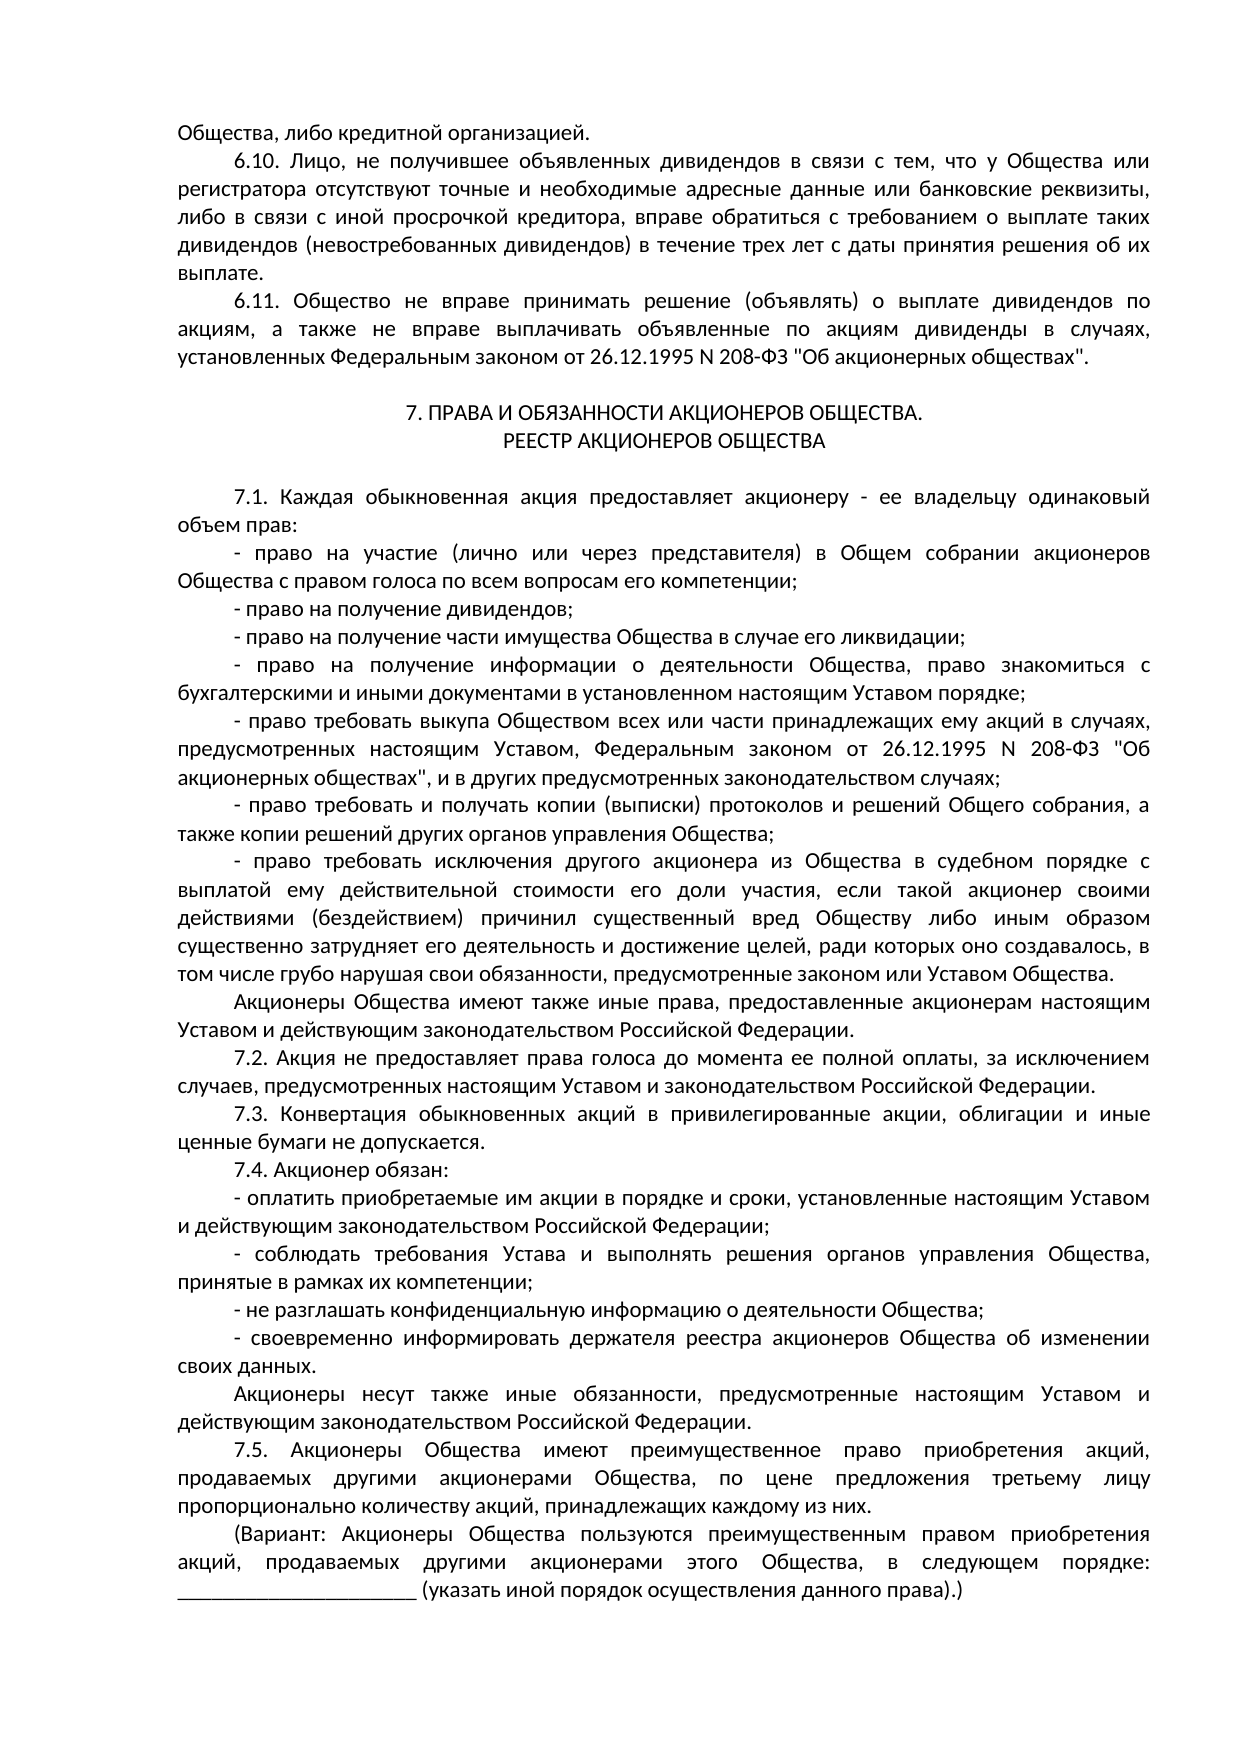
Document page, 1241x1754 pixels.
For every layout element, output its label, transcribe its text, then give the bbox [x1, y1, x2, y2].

text - не разглашать конфиденциальную информацию о деятельности Общества; [177, 1295, 1152, 1323]
text 7.2. Акция не предоставляет права голоса до момента ее полной оплаты, за исключением случаев, предусмотренных настоящим Уставом и законодательством Российской Федерации. [177, 1043, 1152, 1099]
text РЕЕСТР АКЦИОНЕРОВ ОБЩЕСТВА [177, 426, 1152, 454]
text 7. ПРАВА И ОБЯЗАННОСТИ АКЦИОНЕРОВ ОБЩЕСТВА. [177, 398, 1152, 426]
text - соблюдать требования Устава и выполнять решения органов управления Общества, принятые в рамках их компетенции; [177, 1239, 1152, 1295]
text - оплатить приобретаемые им акции в порядке и сроки, установленные настоящим Уставом и действующим законодательством Российской Федерации; [177, 1183, 1152, 1239]
text (Вариант: Акционеры Общества пользуются преимущественным правом приобретения акций, продаваемых другими акционерами этого Общества, в следующем порядке: _____________________ (указать иной порядок осуществления данного права).) [177, 1519, 1152, 1603]
text 7.1. Каждая обыкновенная акция предоставляет акционеру - ее владельцу одинаковый объем прав: [177, 482, 1152, 538]
text 7.3. Конвертация обыкновенных акций в привилегированные акции, облигации и иные ценные бумаги не допускается. [177, 1099, 1152, 1155]
text - право на получение информации о деятельности Общества, право знакомиться с бухгалтерскими и иными документами в установленном настоящим Уставом порядке; [177, 651, 1152, 707]
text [177, 118, 1152, 146]
text 7.5. Акционеры Общества имеют преимущественное право приобретения акций, продаваемых другими акционерами Общества, по цене предложения третьему лицу пропорционально количеству акций, принадлежащих каждому из них. [177, 1435, 1152, 1519]
text - право требовать и получать копии (выписки) протоколов и решений Общего собрания, а также копии решений других органов управления Общества; [177, 791, 1152, 847]
text 7.4. Акционер обязан: [177, 1155, 1152, 1183]
text Акционеры Общества имеют также иные права, предоставленные акционерам настоящим Уставом и действующим законодательством Российской Федерации. [177, 987, 1152, 1043]
text - право на участие (лично или через представителя) в Общем собрании акционеров Общества с правом голоса по всем вопросам его компетенции; [177, 538, 1152, 594]
text - право требовать выкупа Обществом всех или части принадлежащих ему акций в случаях, предусмотренных настоящим Уставом, Федеральным законом от 26.12.1995 N 208-ФЗ "Об акционерных обществах", и в других предусмотренных законодательством случаях; [177, 707, 1152, 791]
text - своевременно информировать держателя реестра акционеров Общества об изменении своих данных. [177, 1323, 1152, 1379]
text - право требовать исключения другого акционера из Общества в судебном порядке с выплатой ему действительной стоимости его доли участия, если такой акционер своими действиями (бездействием) причинил существенный вред Обществу либо иным образом существенно затрудняет его деятельность и достижение целей, ради которых оно создавалось, в том числе грубо нарушая свои обязанности, предусмотренные законом или Уставом Общества. [177, 847, 1152, 987]
text Акционеры несут также иные обязанности, предусмотренные настоящим Уставом и действующим законодательством Российской Федерации. [177, 1379, 1152, 1435]
text - право на получение дивидендов; [177, 594, 1152, 622]
text 6.11. Общество не вправе принимать решение (объявлять) о выплате дивидендов по акциям, а также не вправе выплачивать объявленные по акциям дивиденды в случаях, установленных Федеральным законом от 26.12.1995 N 208-ФЗ "Об акционерных обществах". [177, 286, 1152, 370]
text - право на получение части имущества Общества в случае его ликвидации; [177, 622, 1152, 651]
text 6.10. Лицо, не получившее объявленных дивидендов в связи с тем, что у Общества или регистратора отсутствуют точные и необходимые адресные данные или банковские реквизиты, либо в связи с иной просрочкой кредитора, вправе обратиться с требованием о выплате таких дивидендов (невостребованных дивидендов) в течение трех лет с даты принятия решения об их выплате. [177, 146, 1152, 286]
